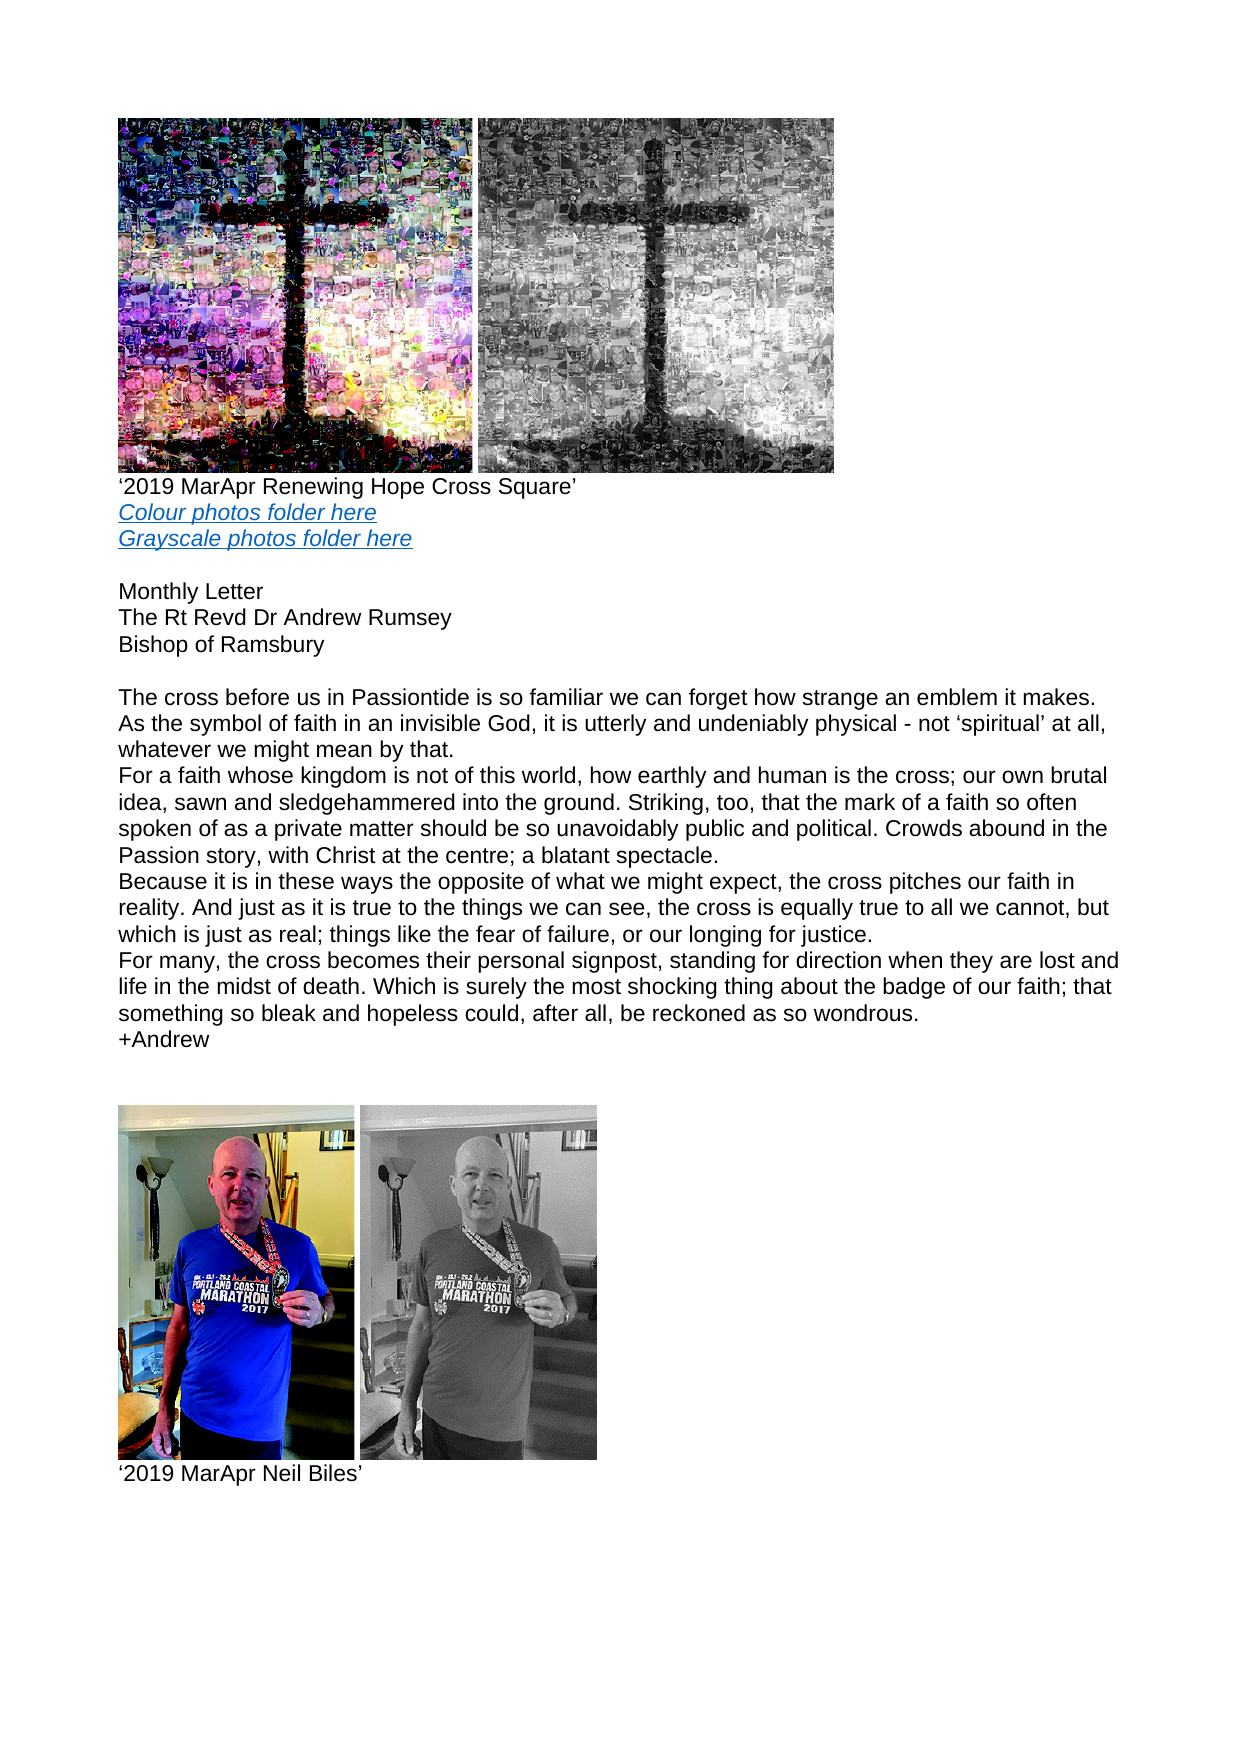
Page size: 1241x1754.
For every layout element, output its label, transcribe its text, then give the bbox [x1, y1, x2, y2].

text The Rt Revd Dr Andrew Rumsey [118, 604, 1122, 631]
text Colour photos folder here [118, 499, 1122, 525]
text ‘2019 MarApr Neil Biles’ [118, 1459, 1122, 1486]
picture [360, 1105, 597, 1460]
text Monthly Letter [118, 578, 1122, 604]
text Grayscale photos folder here [118, 525, 1122, 552]
picture [118, 118, 473, 473]
picture [478, 118, 834, 473]
text Because it is in these ways the opposite of what we might expect, the cross pitches our faith in reality. And just as it is true to the things we can see, the cross is equally true to all we cannot, but which is just as real; things like the fear of failure, or our longing for justice. [118, 868, 1122, 947]
text ‘2019 MarApr Renewing Hope Cross Square’ [118, 473, 1122, 499]
text The cross before us in Passiontide is so familiar we can forget how strange an emblem it makes. As the symbol of faith in an invisible God, it is utterly and undeniably physical - not ‘spiritual’ at all, whatever we might mean by that. [118, 683, 1122, 762]
text For a faith whose kingdom is not of this world, how earthly and human is the cross; our own brutal idea, sawn and sledgehammered into the ground. Striking, too, that the mark of a faith so often spoken of as a private matter should be so unavoidably public and political. Crowds abound in the Passion story, with Christ at the centre; a blatant spectacle. [118, 762, 1122, 868]
picture [118, 1105, 355, 1460]
text Bishop of Ramsbury [118, 631, 1122, 657]
text +Andrew [118, 1026, 1122, 1052]
text For many, the cross becomes their personal signpost, standing for direction when they are lost and life in the midst of death. Which is surely the most shocking thing about the badge of our faith; that something so bleak and hopeless could, after all, be reckoned as so wondrous. [118, 947, 1122, 1026]
